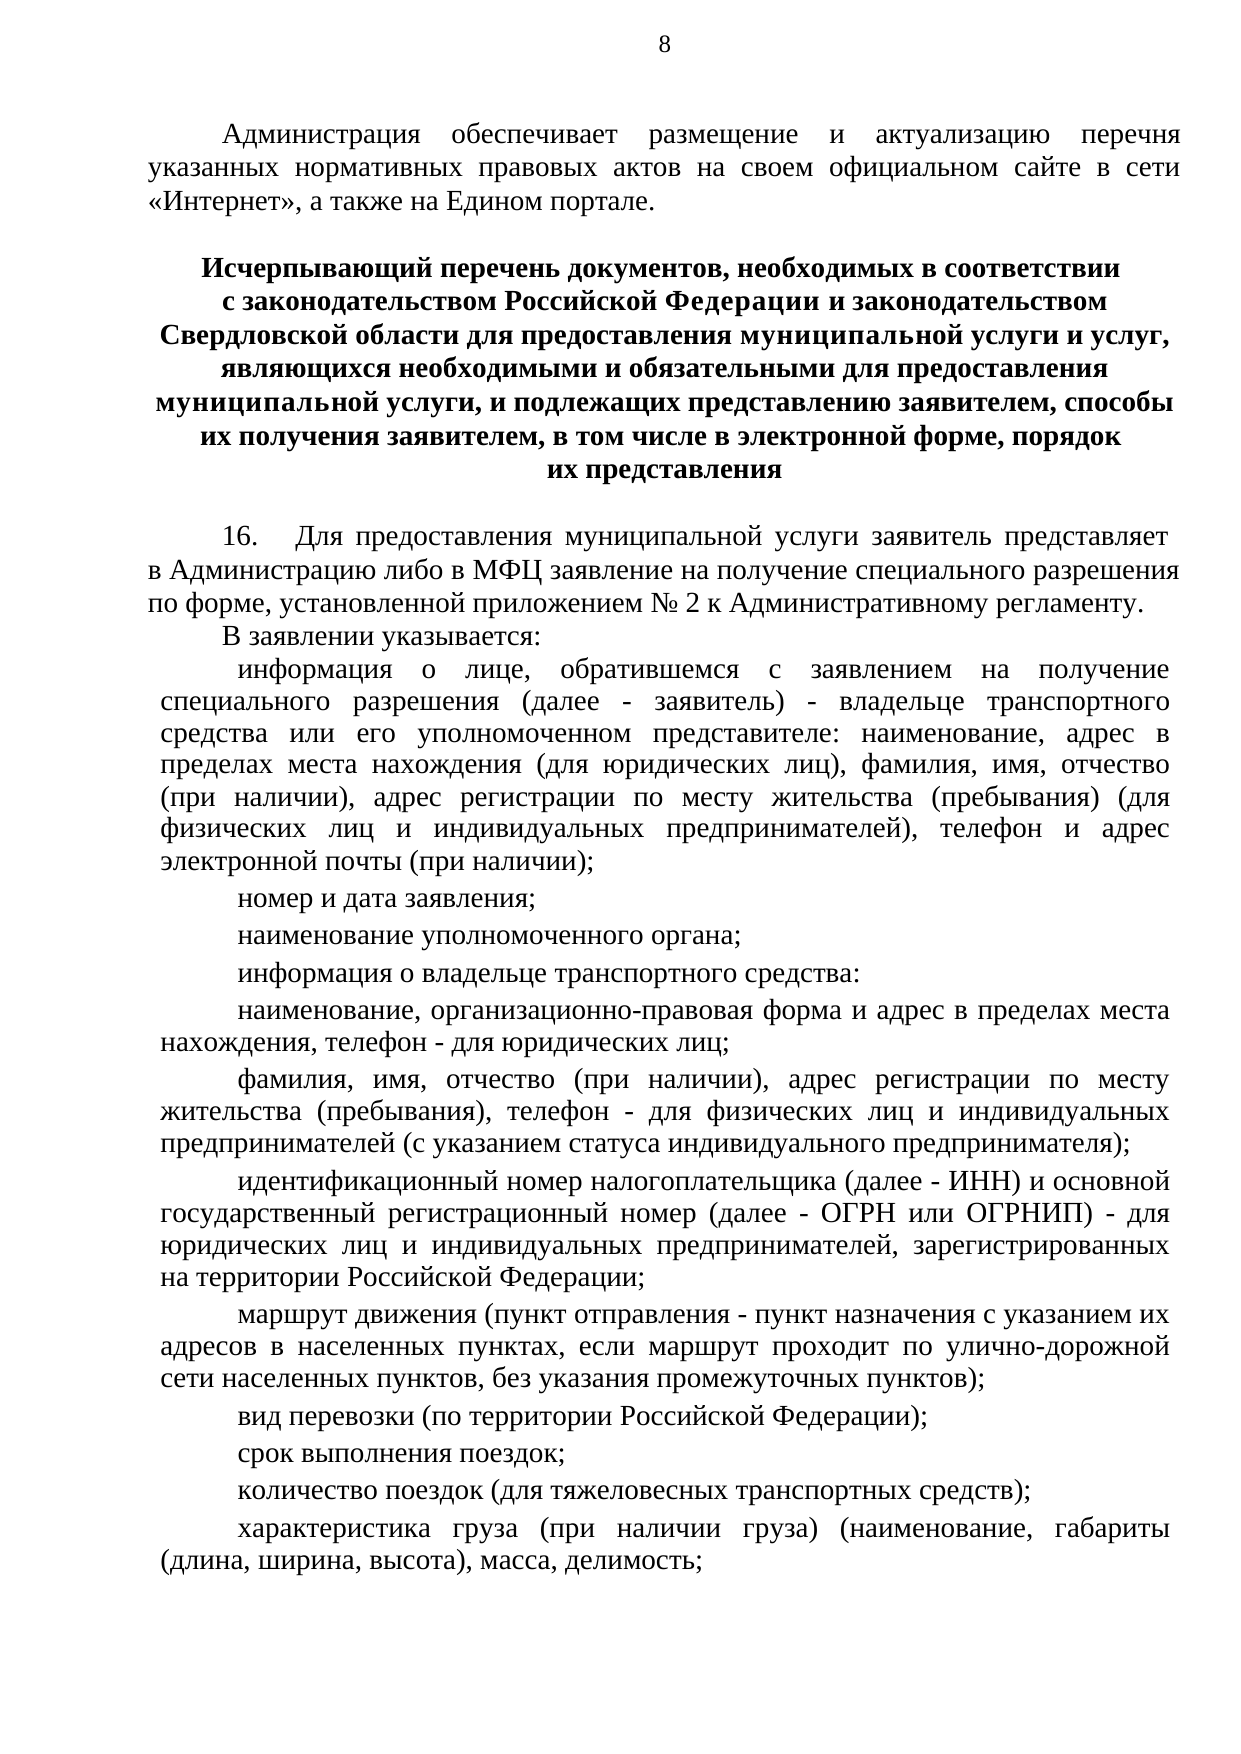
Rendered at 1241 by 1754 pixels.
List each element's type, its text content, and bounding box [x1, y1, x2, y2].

text Администрация обеспечивает размещение и актуализацию перечня указанных нормативных правовых актов на своем официальном сайте в сети «Интернет», а также на Едином портале. [148, 116, 1181, 216]
text количество поездок (для тяжеловесных транспортных средств); [160, 1474, 1171, 1506]
text наименование, организационно-правовая форма и адрес в пределах места нахождения, телефон - для юридических лиц; [160, 994, 1171, 1058]
text информация о лице, обратившемся с заявлением на получение специального разрешения (далее - заявитель) - владельце транспортного средства или его уполномоченном представителе: наименование, адрес в пределах места нахождения (для юридических лиц), фамилия, имя, отчество (при наличии), адрес регистрации по месту жительства (пребывания) (для физических лиц и индивидуальных предпринимателей), телефон и адрес электронной почты (при наличии); [160, 652, 1171, 876]
text фамилия, имя, отчество (при наличии), адрес регистрации по месту жительства (пребывания), телефон - для физических лиц и индивидуальных предпринимателей (с указанием статуса индивидуального предпринимателя); [160, 1063, 1171, 1159]
text номер и дата заявления; [160, 882, 1171, 914]
text информация о владельце транспортного средства: [160, 957, 1171, 988]
text характеристика груза (при наличии груза) (наименование, габариты (длина, ширина, высота), масса, делимость; [160, 1512, 1171, 1576]
list Для предоставления муниципальной услуги заявитель представляет в Администрацию либо в МФЦ заявление на получение специального разрешения по форме, установленной приложением № 2 к Административному регламенту. [148, 518, 1181, 619]
text вид перевозки (по территории Российской Федерации); [160, 1399, 1171, 1431]
text наименование уполномоченного органа; [160, 919, 1171, 951]
text идентификационный номер налогоплательщика (далее - ИНН) и основной государственный регистрационный номер (далее - ОГРН или ОГРНИП) - для юридических лиц и индивидуальных предпринимателей, зарегистрированных на территории Российской Федерации; [160, 1165, 1171, 1293]
text Исчерпывающий перечень документов, необходимых в соответствии с законодательством Российской Федерации и законодательством Свердловской области для предоставления муниципальной услуги и услуг, являющихся необходимыми и обязательными для предоставления муниципальной услуги, и подлежащих представлению заявителем, способы их получения заявителем, в том числе в электронной форме, порядок их представления [148, 250, 1181, 485]
text В заявлении указывается: [148, 619, 1184, 652]
text маршрут движения (пункт отправления - пункт назначения с указанием их адресов в населенных пунктах, если маршрут проходит по улично-дорожной сети населенных пунктов, без указания промежуточных пунктов); [160, 1298, 1171, 1394]
text срок выполнения поездок; [160, 1437, 1171, 1469]
